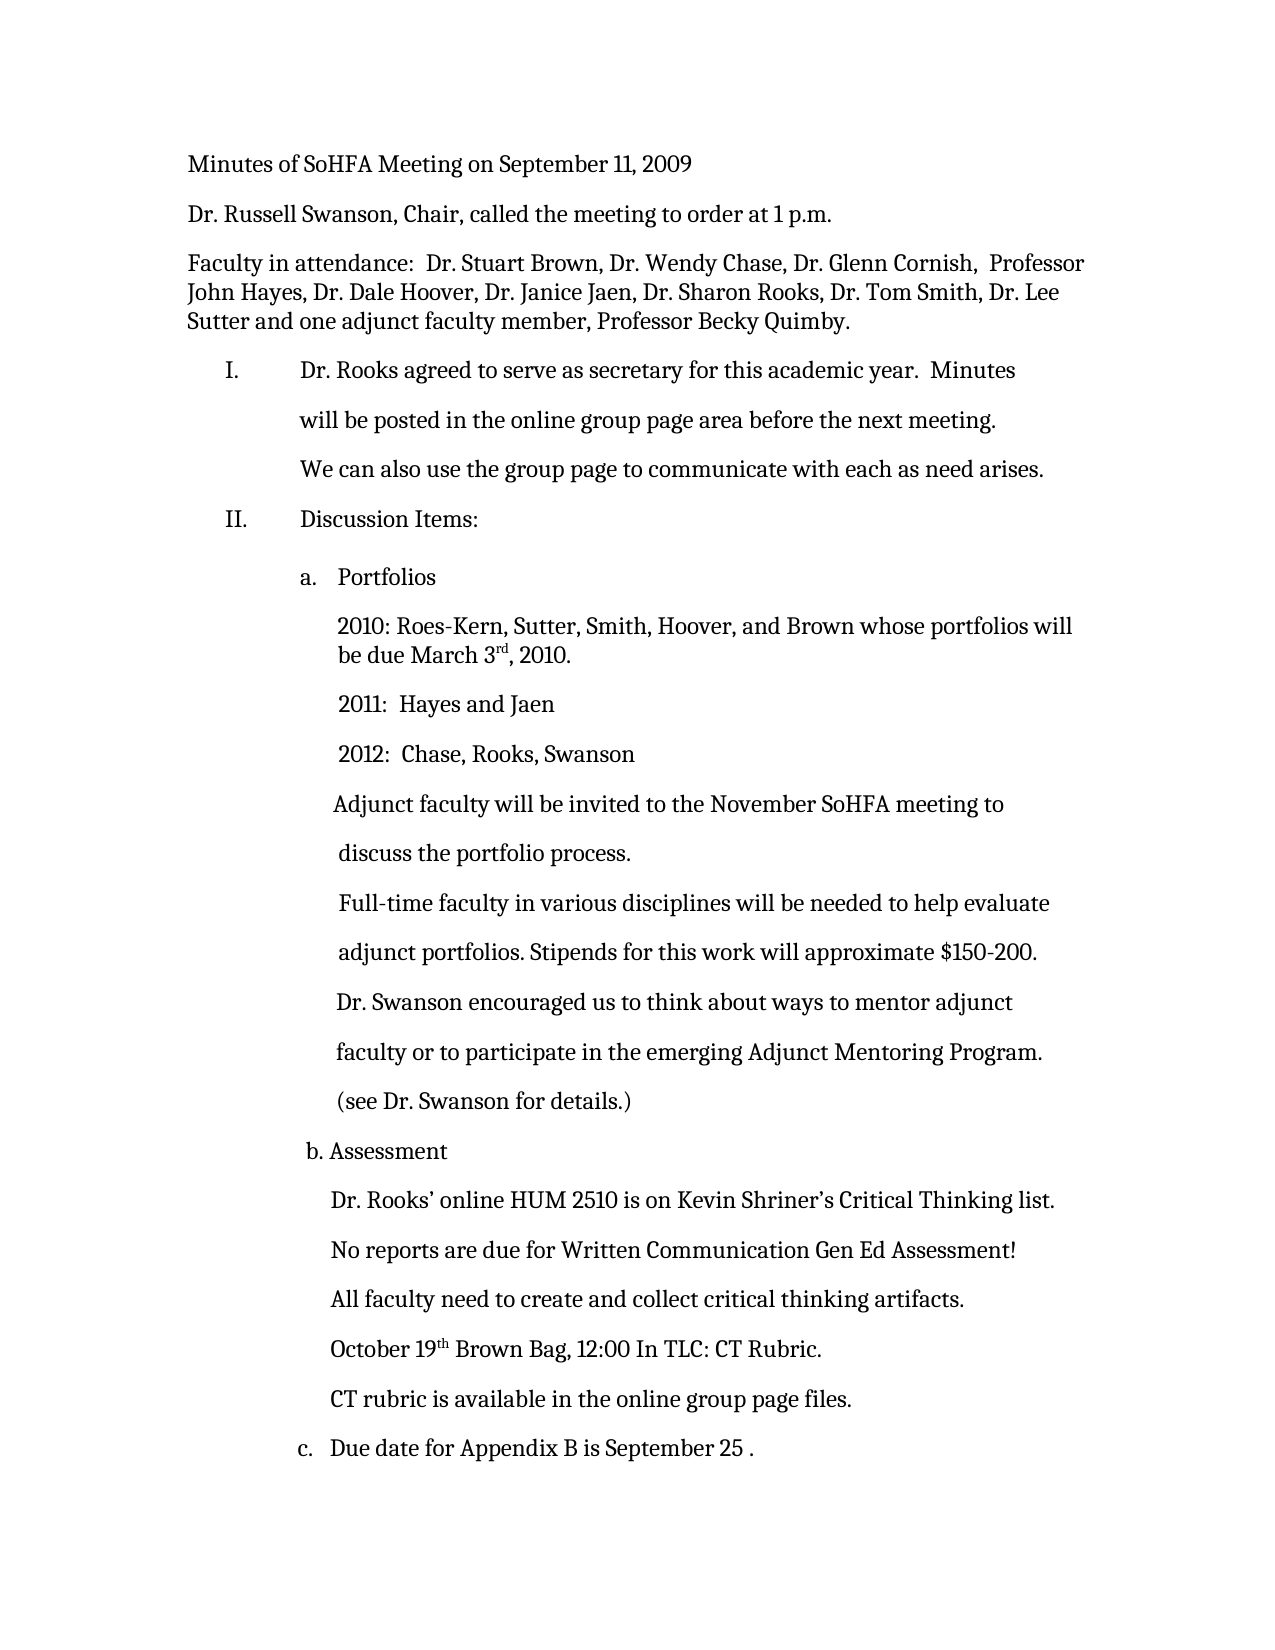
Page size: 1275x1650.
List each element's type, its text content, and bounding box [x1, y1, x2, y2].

text 2011: Hayes and Jaen [300, 690, 1087, 719]
list Portfolios [300, 562, 1087, 591]
text 2010: Roes-Kern, Sutter, Smith, Hoover, and Brown whose portfolios will be due March 3rd, 2010. [337, 612, 1087, 669]
text discuss the portfolio process. [300, 839, 1087, 868]
text adjunct portfolios. Stipends for this work will approximate $150-200. [300, 938, 1087, 967]
text Minutes of SoHFA Meeting on September 11, 2009 [187, 150, 1087, 179]
text Dr. Rooks’ online HUM 2510 is on Kevin Shriner’s Critical Thinking list. [187, 1186, 1087, 1215]
text Adjunct faculty will be invited to the November SoHFA meeting to [300, 789, 1087, 818]
list Dr. Rooks agreed to serve as secretary for this academic year. Minutes [225, 356, 1087, 385]
text Full-time faculty in various disciplines will be needed to help evaluate [300, 889, 1087, 917]
text c. Due date for Appendix B is September 25 . [187, 1434, 1087, 1463]
text Dr. Russell Swanson, Chair, called the meeting to order at 1 p.m. [187, 199, 1087, 228]
text will be posted in the online group page area before the next meeting. [300, 406, 1087, 434]
text Dr. Swanson encouraged us to think about ways to mentor adjunct [187, 988, 1087, 1017]
text We can also use the group page to communicate with each as need arises. [300, 455, 1087, 484]
text All faculty need to create and collect critical thinking artifacts. [187, 1285, 1087, 1314]
list Discussion Items: [225, 505, 1087, 534]
text October 19th Brown Bag, 12:00 In TLC: CT Rubric. [187, 1335, 1087, 1364]
text b. Assessment [300, 1137, 1087, 1165]
text 2012: Chase, Rooks, Swanson [300, 740, 1087, 769]
text Faculty in attendance: Dr. Stuart Brown, Dr. Wendy Chase, Dr. Glenn Cornish, Professor John Hayes, Dr. Dale Hoover, Dr. Janice Jaen, Dr. Sharon Rooks, Dr. Tom Smith, Dr. Lee Sutter and one adjunct faculty member, Professor Becky Quimby. [187, 249, 1087, 335]
text No reports are due for Written Communication Gen Ed Assessment! [187, 1236, 1087, 1264]
text CT rubric is available in the online group page files. [187, 1384, 1087, 1413]
text (see Dr. Swanson for details.) [187, 1087, 1087, 1116]
text faculty or to participate in the emerging Adjunct Mentoring Program. [187, 1037, 1087, 1066]
